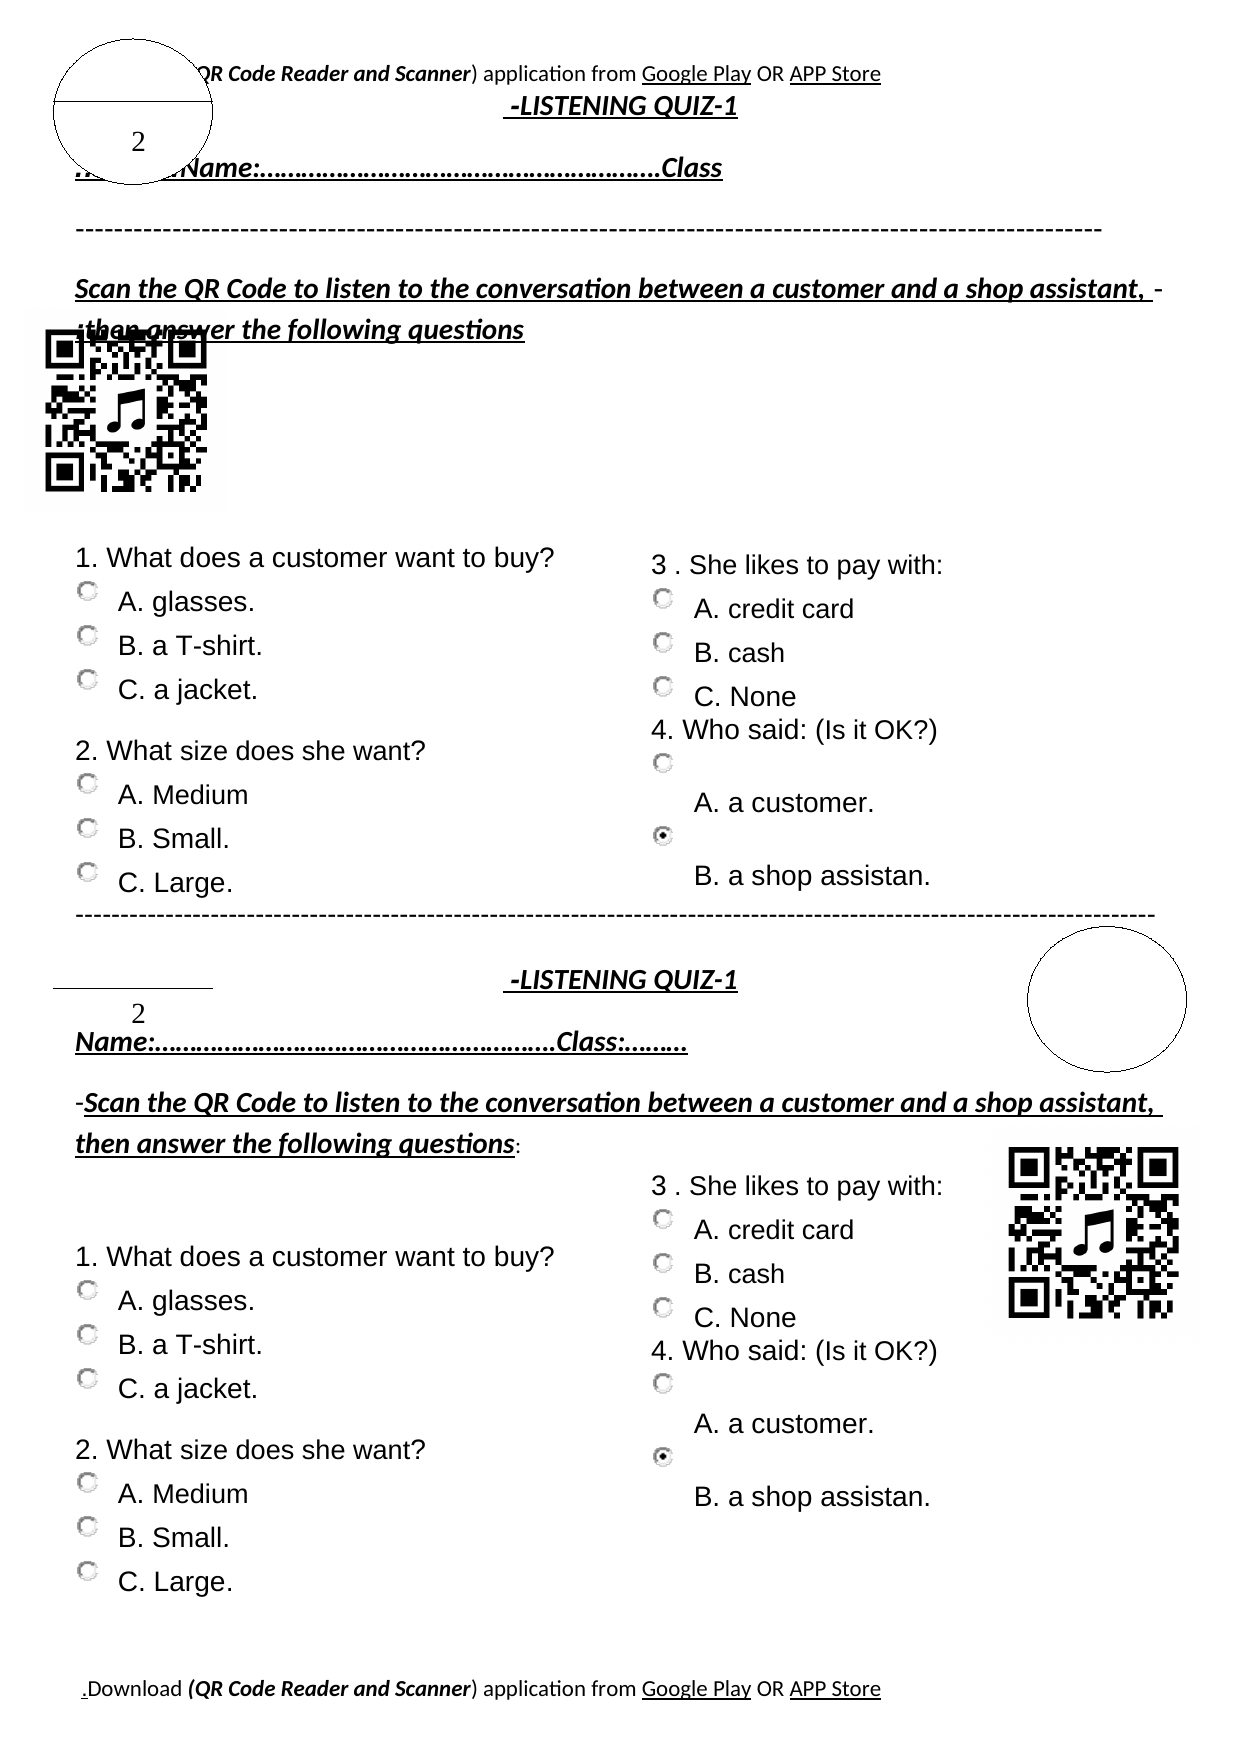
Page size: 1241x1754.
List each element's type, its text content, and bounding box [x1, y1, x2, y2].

text 1. What does a customer want to buy? A. glasses. B. a T-shirt. C. a jacket. [75, 541, 1165, 734]
text 2. What size does she want? A. Medium B. Small. C. Large. [75, 1433, 1165, 1597]
picture [23, 307, 229, 514]
text -Scan the QR Code to listen to the conversation between a customer and a shop assistant, then answer the following questions: [75, 270, 1165, 347]
text ---------------------------------------------------------------------------------------------------------- [75, 211, 1165, 244]
text Name:………………………………………………….Class:………. [149, 149, 1165, 184]
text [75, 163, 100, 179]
text ------------------------------------------------------------------------------------------------------------------------ [75, 898, 1165, 929]
picture [985, 1123, 1202, 1342]
text 1. What does a customer want to buy? A. glasses. B. a T-shirt. C. a jacket. [75, 1240, 1165, 1433]
text LISTENING QUIZ-1- [75, 961, 1038, 996]
text -Scan the QR Code to listen to the conversation between a customer and a shop assistant, then answer the following questions: [75, 1084, 1165, 1161]
text LISTENING QUIZ-1- [209, 87, 1165, 123]
text 2. What size does she want? A. Medium B. Small. C. Large. [75, 734, 1165, 898]
text Name:………………………………………………….Class:……… [75, 1023, 1058, 1058]
